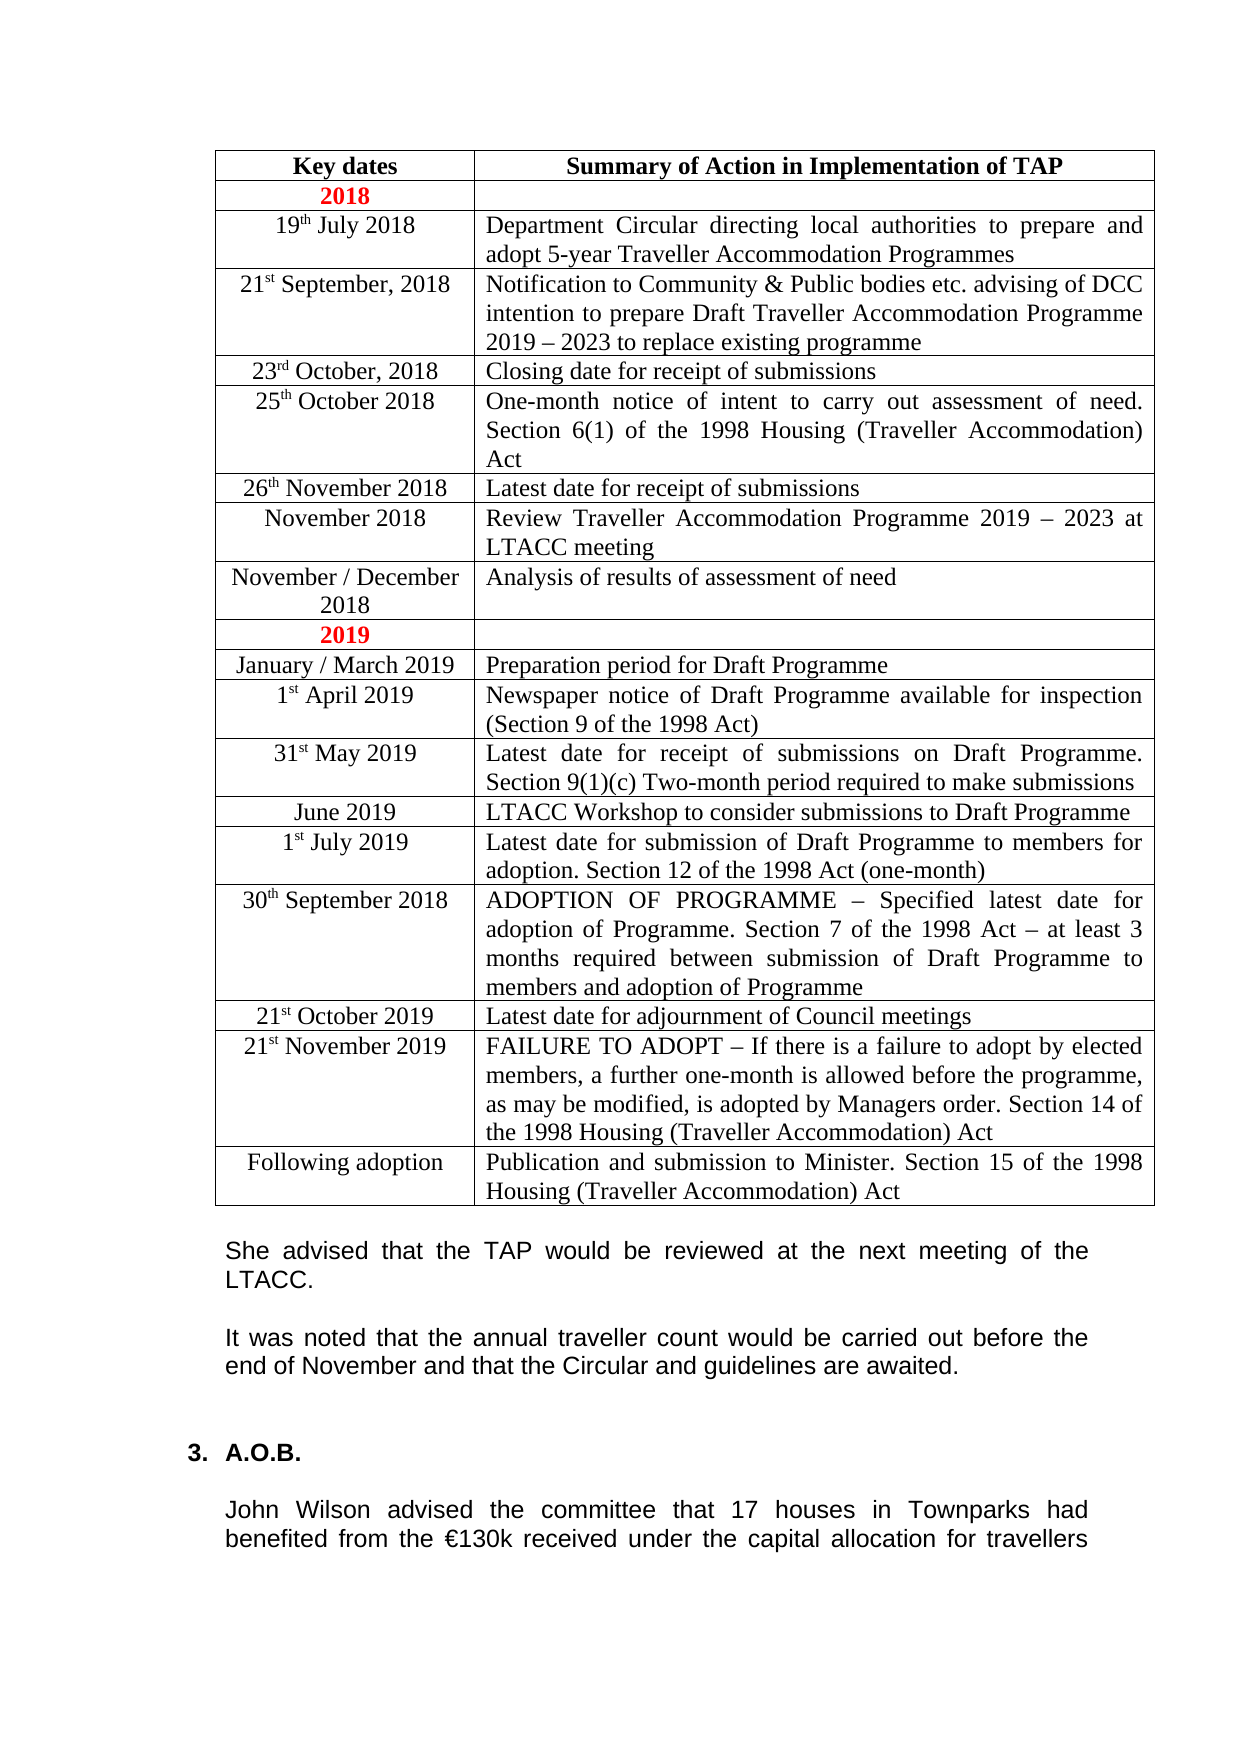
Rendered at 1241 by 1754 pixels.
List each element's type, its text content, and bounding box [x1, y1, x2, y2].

table_cell ADOPTION OF PROGRAMME – Specified latest date for adoption of Programme. Section 7 of the 1998 Act – at least 3 months required between submission of Draft Programme to members and adoption of Programme [475, 885, 1154, 1000]
table_cell LTACC Workshop to consider submissions to Draft Programme [475, 797, 1154, 826]
text It was noted that the annual traveller count would be carried out before the end of November and that the Circular and guidelines are awaited. [225, 1323, 1090, 1380]
table_cell Following adoption [216, 1147, 474, 1205]
table_cell January / March 2019 [216, 650, 474, 679]
table_cell [475, 620, 1154, 649]
table_cell November 2018 [216, 503, 474, 561]
table_cell [475, 181, 1154, 209]
table_cell November / December 2018 [216, 562, 474, 619]
table_header Summary of Action in Implementation of TAP [475, 151, 1154, 180]
table_cell Newspaper notice of Draft Programme available for inspection (Section 9 of the 1998 Act) [475, 680, 1154, 737]
table_cell Notification to Community & Public bodies etc. advising of DCC intention to prepare Draft Traveller Accommodation Programme 2019 – 2023 to replace existing programme [475, 269, 1154, 355]
table_cell 25th October 2018 [216, 386, 474, 472]
table_cell 1st April 2019 [216, 680, 474, 737]
table_cell Department Circular directing local authorities to prepare and adopt 5-year Traveller Accommodation Programmes [475, 211, 1154, 268]
table_header Key dates [216, 151, 474, 180]
table_cell One-month notice of intent to carry out assessment of need. Section 6(1) of the 1998 Housing (Traveller Accommodation) Act [475, 386, 1154, 472]
table_cell Preparation period for Draft Programme [475, 650, 1154, 679]
table_cell 23rd October, 2018 [216, 356, 474, 385]
table_cell June 2019 [216, 797, 474, 826]
table_cell Latest date for receipt of submissions [475, 474, 1154, 502]
table_cell 19th July 2018 [216, 211, 474, 268]
table_cell 21st October 2019 [216, 1001, 474, 1030]
table_cell 2019 [216, 620, 474, 649]
table_cell 21st September, 2018 [216, 269, 474, 355]
table_cell Review Traveller Accommodation Programme 2019 – 2023 at LTACC meeting [475, 503, 1154, 561]
table_cell Latest date for adjournment of Council meetings [475, 1001, 1154, 1030]
table_cell 31st May 2019 [216, 739, 474, 796]
table_cell Latest date for submission of Draft Programme to members for adoption. Section 12 of the 1998 Act (one-month) [475, 827, 1154, 884]
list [225, 1495, 1090, 1553]
table_cell 26th November 2018 [216, 474, 474, 502]
table_cell 1st July 2019 [216, 827, 474, 884]
table_cell Analysis of results of assessment of need [475, 562, 1154, 619]
list A.O.B. [187, 1438, 1090, 1466]
table_cell Closing date for receipt of submissions [475, 356, 1154, 385]
table_cell 2018 [216, 181, 474, 209]
table_cell 21st November 2019 [216, 1031, 474, 1146]
table_cell Latest date for receipt of submissions on Draft Programme. Section 9(1)(c) Two-month period required to make submissions [475, 739, 1154, 796]
table_cell 30th September 2018 [216, 885, 474, 1000]
table_cell Publication and submission to Minister. Section 15 of the 1998 Housing (Traveller Accommodation) Act [475, 1147, 1154, 1205]
text She advised that the TAP would be reviewed at the next meeting of the LTACC. [225, 1236, 1090, 1294]
table_cell FAILURE TO ADOPT – If there is a failure to adopt by elected members, a further one-month is allowed before the programme, as may be modified, is adopted by Managers order. Section 14 of the 1998 Housing (Traveller Accommodation) Act [475, 1031, 1154, 1146]
